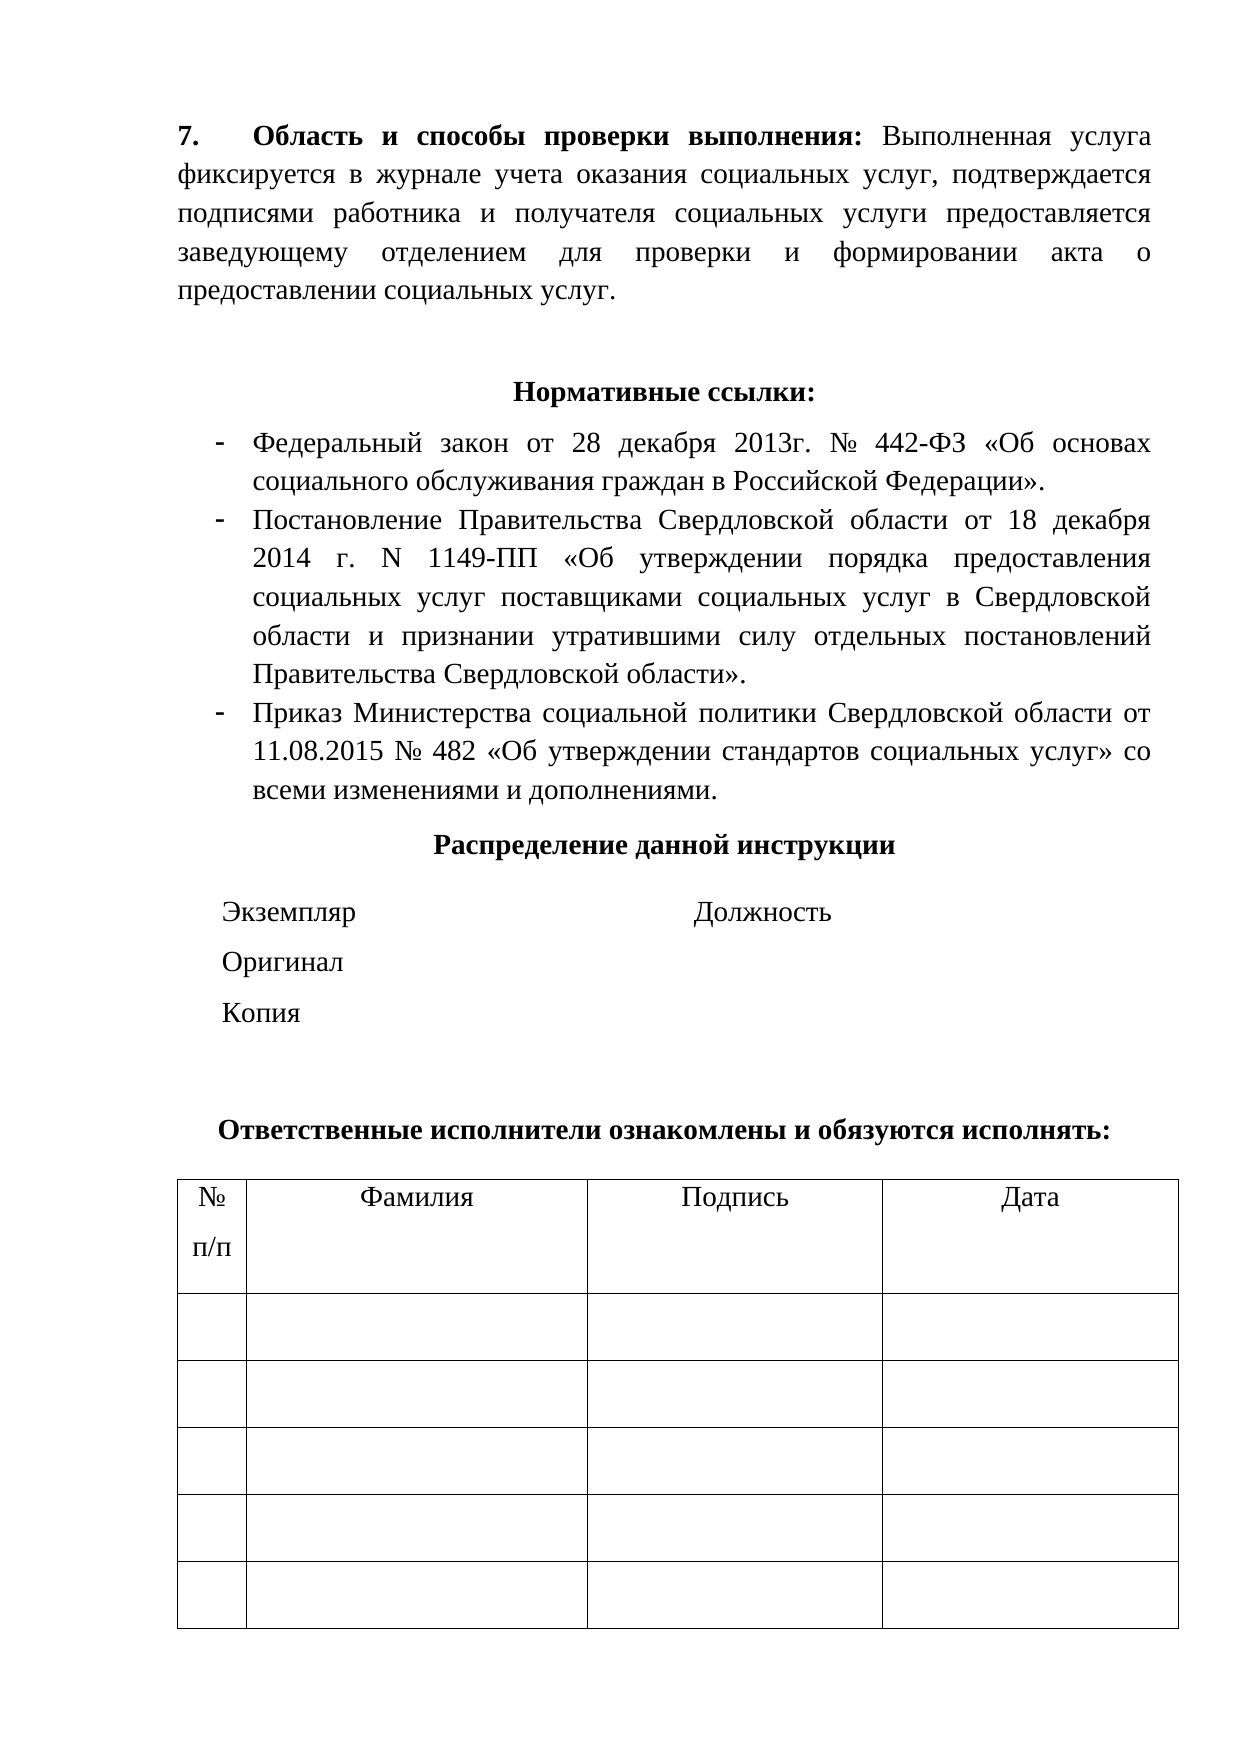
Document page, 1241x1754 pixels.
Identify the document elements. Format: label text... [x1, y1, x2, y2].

text Нормативные ссылки: [177, 374, 1152, 408]
table_header Фамилия [247, 1180, 587, 1293]
table_header Подпись [588, 1180, 882, 1293]
table_cell [247, 1294, 587, 1360]
table_cell [588, 1294, 882, 1360]
table_cell [883, 1428, 1178, 1494]
table_cell [247, 1495, 587, 1561]
table_cell [178, 1562, 246, 1628]
list Приказ Министерства социальной политики Свердловской области от 11.08.2015 № 482 «Об утверждении стандартов социальных услуг» со всеми изменениями и дополнениями. [215, 695, 1152, 805]
table_cell [178, 1428, 246, 1494]
table_cell [588, 1495, 882, 1561]
table_cell [588, 1361, 882, 1427]
table_cell [588, 1428, 882, 1494]
table_cell [178, 1294, 246, 1360]
table_cell [883, 1361, 1178, 1427]
list Постановление Правительства Свердловской области от 18 декабря 2014 г. N 1149-ПП «Об утверждении порядка предоставления социальных услуг поставщиками социальных услуг в Свердловской области и признании утратившими силу отдельных постановлений Правительства Свердловской области». [215, 502, 1152, 690]
list Федеральный закон от 28 декабря 2013г. № 442-ФЗ «Об основах социального обслуживания граждан в Российской Федерации». [215, 425, 1152, 497]
text Распределение данной инструкции [177, 827, 1152, 861]
list Экземпляр Должность [222, 894, 1152, 928]
list Оригинал [222, 944, 1152, 978]
text Ответственные исполнители ознакомлены и обязуются исполнять: [177, 1112, 1152, 1146]
list Копия [222, 995, 1152, 1028]
table_cell [247, 1562, 587, 1628]
table_cell [247, 1428, 587, 1494]
table_cell [883, 1495, 1178, 1561]
table_cell [588, 1562, 882, 1628]
table_cell [178, 1495, 246, 1561]
table_header № п/п [178, 1180, 246, 1293]
table_cell [247, 1361, 587, 1427]
table_cell [883, 1562, 1178, 1628]
table_header Дата [883, 1180, 1178, 1293]
list Область и способы проверки выполнения: Выполненная услуга фиксируется в журнале учета оказания социальных услуг, подтверждается подписями работника и получателя социальных услуги предоставляется заведующему отделением для проверки и формировании акта о предоставлении социальных услуг. [177, 118, 1152, 306]
table_cell [883, 1294, 1178, 1360]
table_cell [178, 1361, 246, 1427]
